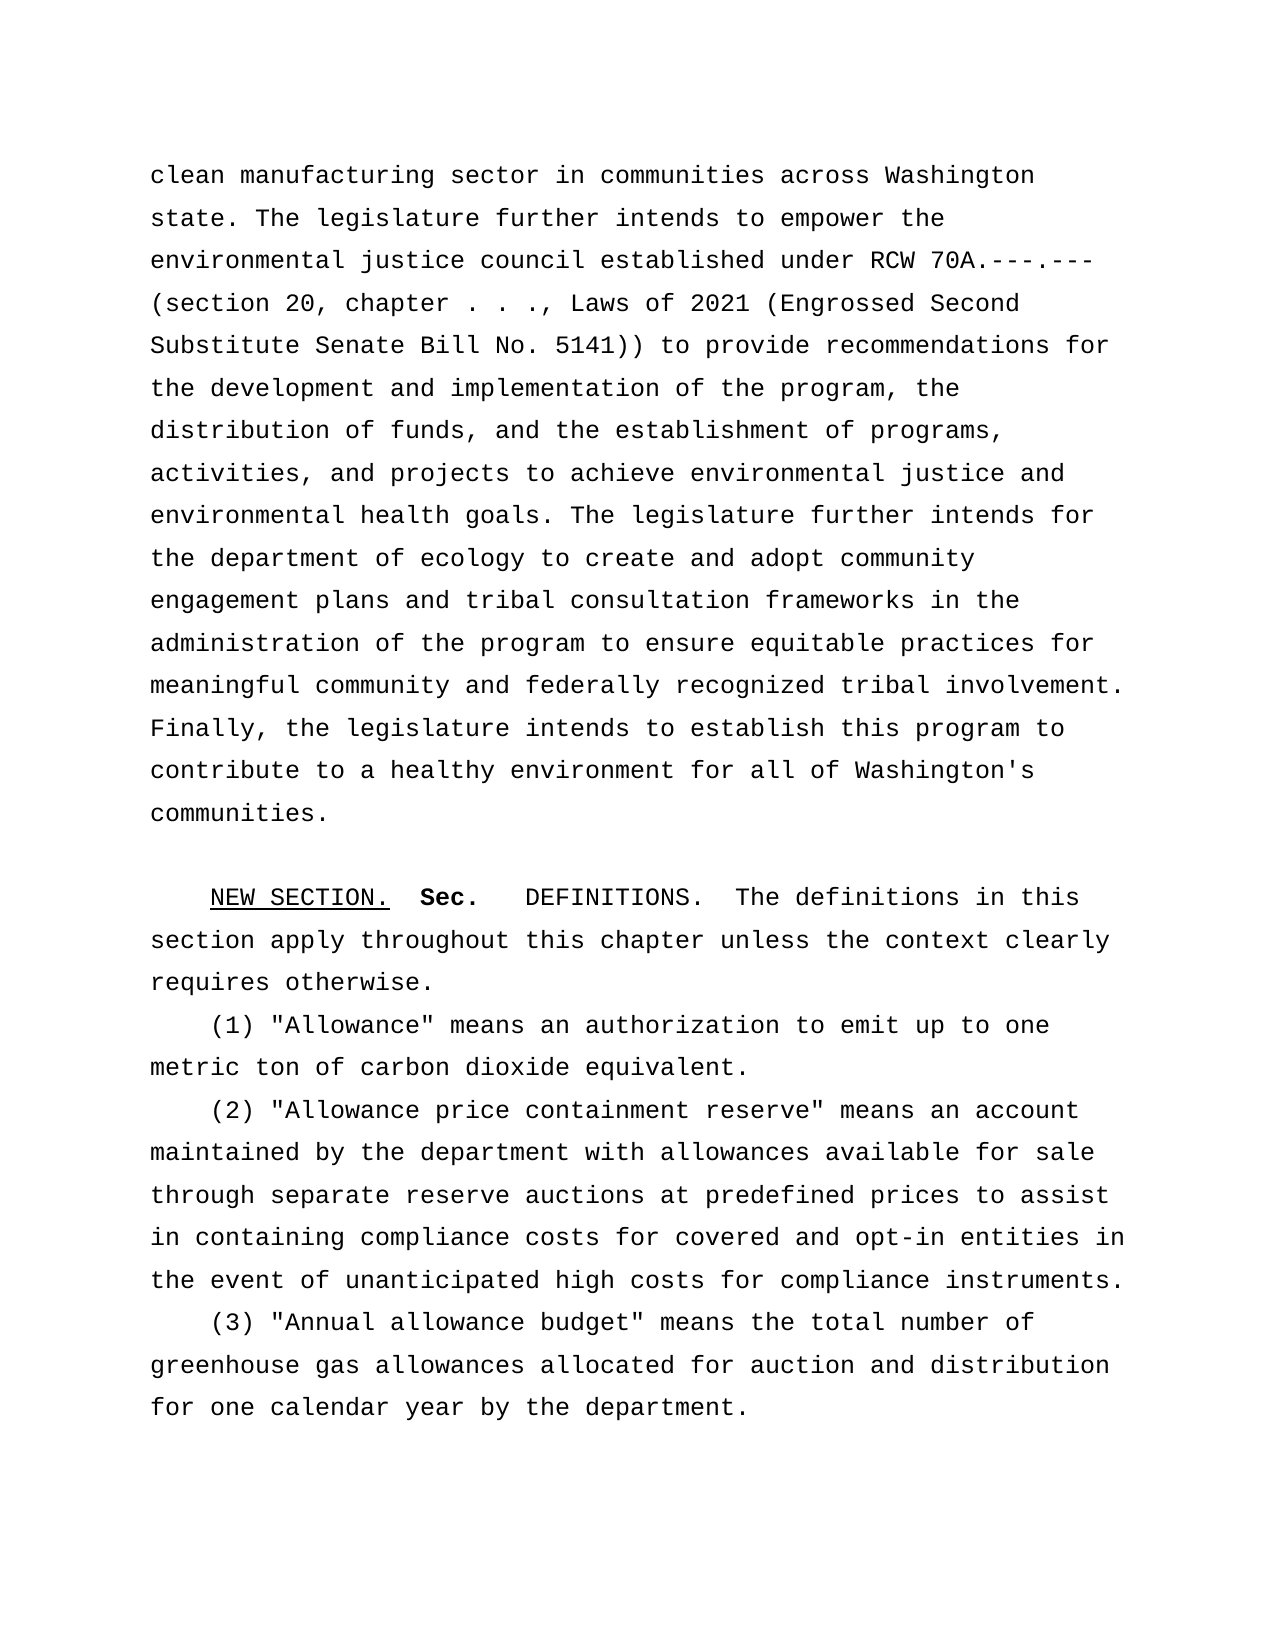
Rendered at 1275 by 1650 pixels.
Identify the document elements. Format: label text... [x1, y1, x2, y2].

text (2) "Allowance price containment reserve" means an account maintained by the department with allowances available for sale through separate reserve auctions at predefined prices to assist in containing compliance costs for covered and opt-in entities in the event of unanticipated high costs for compliance instruments. [150, 1084, 1125, 1297]
text (3) "Annual allowance budget" means the total number of greenhouse gas allowances allocated for auction and distribution for one calendar year by the department. [150, 1297, 1125, 1424]
text (1) "Allowance" means an authorization to emit up to one metric ton of carbon dioxide equivalent. [150, 999, 1125, 1084]
text NEW SECTION. Sec. DEFINITIONS. The definitions in this section apply throughout this chapter unless the context clearly requires otherwise. [150, 872, 1125, 999]
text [150, 150, 1125, 830]
